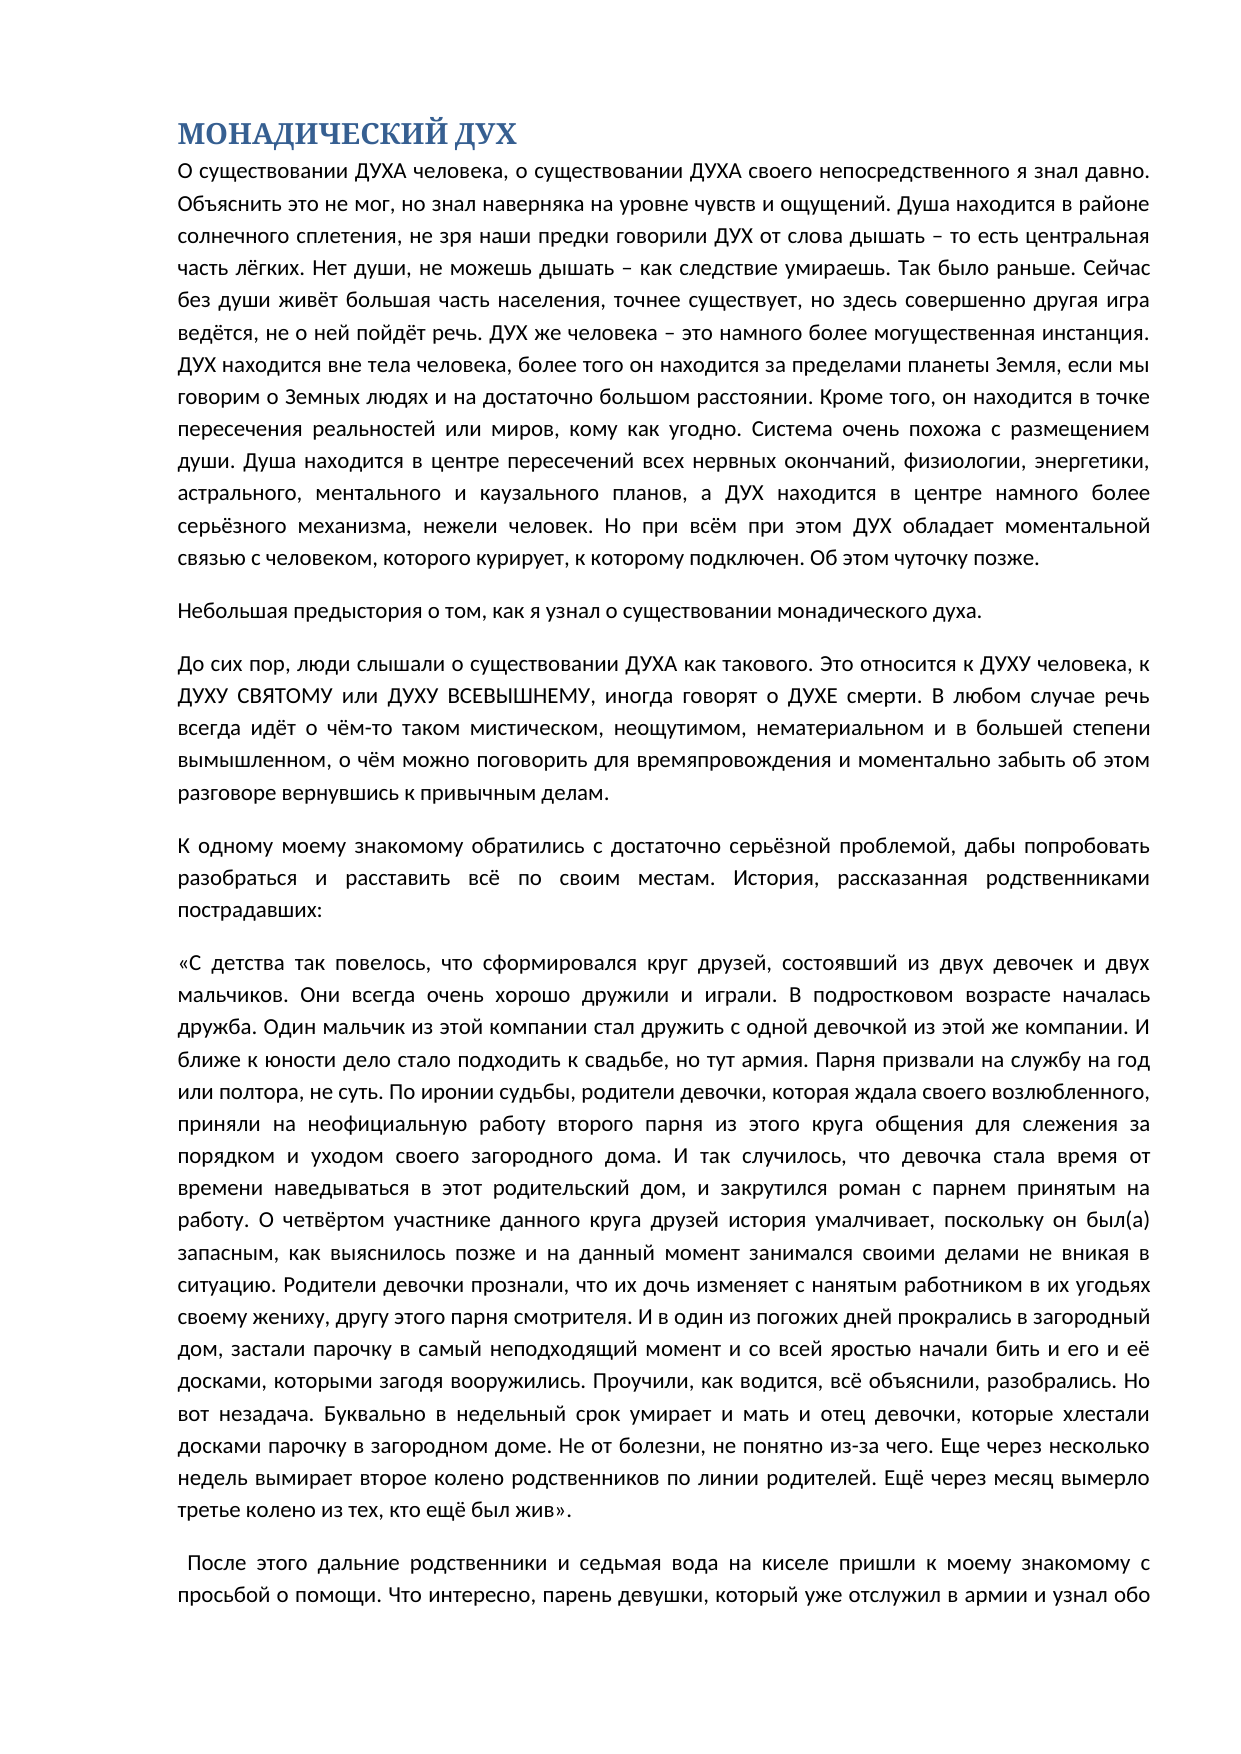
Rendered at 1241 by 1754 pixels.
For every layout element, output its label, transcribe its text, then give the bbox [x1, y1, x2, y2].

text Небольшая предыстория о том, как я узнал о существовании монадического духа. [177, 596, 1152, 624]
subtitle МОНАДИЧЕСКИЙ ДУХ [177, 118, 1152, 152]
text К одному моему знакомому обратились с достаточно серьёзной проблемой, дабы попробовать разобраться и расставить всё по своим местам. История, рассказанная родственниками пострадавших: [177, 831, 1152, 923]
text О существовании ДУХА человека, о существовании ДУХА своего непосредственного я знал давно. Объяснить это не мог, но знал наверняка на уровне чувств и ощущений. Душа находится в районе солнечного сплетения, не зря наши предки говорили ДУХ от слова дышать – то есть центральная часть лёгких. Нет души, не можешь дышать – как следствие умираешь. Так было раньше. Сейчас без души живёт большая часть населения, точнее существует, но здесь совершенно другая игра ведётся, не о ней пойдёт речь. ДУХ же человека – это намного более могущественная инстанция. ДУХ находится вне тела человека, более того он находится за пределами планеты Земля, если мы говорим о Земных людях и на достаточно большом расстоянии. Кроме того, он находится в точке пересечения реальностей или миров, кому как угодно. Система очень похожа с размещением души. Душа находится в центре пересечений всех нервных окончаний, физиологии, энергетики, астрального, ментального и каузального планов, а ДУХ находится в центре намного более серьёзного механизма, нежели человек. Но при всём при этом ДУХ обладает моментальной связью с человеком, которого курирует, к которому подключен. Об этом чуточку позже. [177, 157, 1152, 571]
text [177, 1548, 1152, 1608]
text До сих пор, люди слышали о существовании ДУХА как такового. Это относится к ДУХУ человека, к ДУХУ СВЯТОМУ или ДУХУ ВСЕВЫШНЕМУ, иногда говорят о ДУХЕ смерти. В любом случае речь всегда идёт о чём-то таком мистическом, неощутимом, нематериальном и в большей степени вымышленном, о чём можно поговорить для времяпровождения и моментально забыть об этом разговоре вернувшись к привычным делам. [177, 649, 1152, 806]
text «С детства так повелось, что сформировался круг друзей, состоявший из двух девочек и двух мальчиков. Они всегда очень хорошо дружили и играли. В подростковом возрасте началась дружба. Один мальчик из этой компании стал дружить с одной девочкой из этой же компании. И ближе к юности дело стало подходить к свадьбе, но тут армия. Парня призвали на службу на год или полтора, не суть. По иронии судьбы, родители девочки, которая ждала своего возлюбленного, приняли на неофициальную работу второго парня из этого круга общения для слежения за порядком и уходом своего загородного дома. И так случилось, что девочка стала время от времени наведываться в этот родительский дом, и закрутился роман с парнем принятым на работу. О четвёртом участнике данного круга друзей история умалчивает, поскольку он был(а) запасным, как выяснилось позже и на данный момент занимался своими делами не вникая в ситуацию. Родители девочки прознали, что их дочь изменяет с нанятым работником в их угодьях своему жениху, другу этого парня смотрителя. И в один из погожих дней прокрались в загородный дом, застали парочку в самый неподходящий момент и со всей яростью начали бить и его и её досками, которыми загодя вооружились. Проучили, как водится, всё объяснили, разобрались. Но вот незадача. Буквально в недельный срок умирает и мать и отец девочки, которые хлестали досками парочку в загородном доме. Не от болезни, не понятно из-за чего. Еще через несколько недель вымирает второе колено родственников по линии родителей. Ещё через месяц вымерло третье колено из тех, кто ещё был жив». [177, 948, 1152, 1523]
